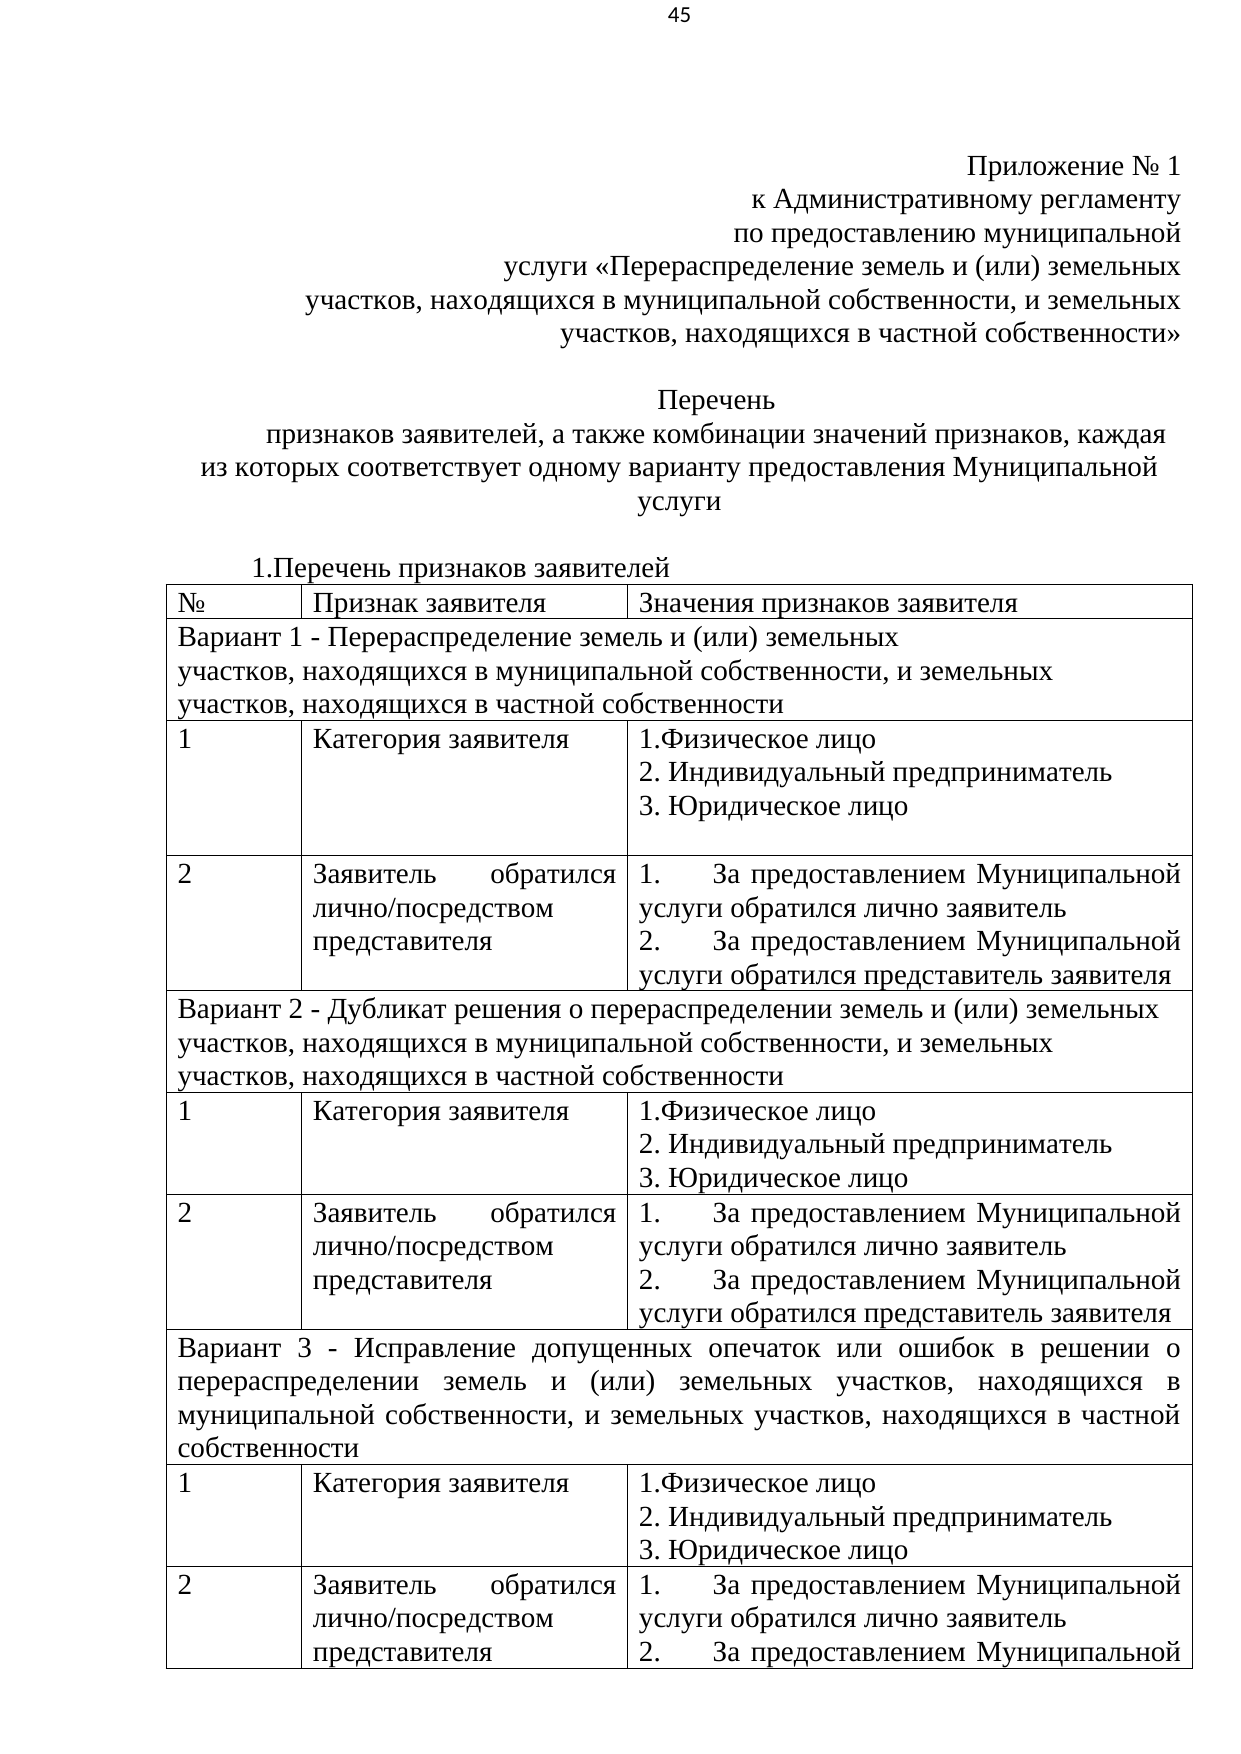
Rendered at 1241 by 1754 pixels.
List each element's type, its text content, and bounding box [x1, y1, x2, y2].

text по предоставлению муниципальной [177, 215, 1181, 248]
text участков, находящихся в муниципальной собственности, и земельных [177, 282, 1181, 315]
table_cell 1 [167, 1093, 301, 1194]
text 1.Перечень признаков заявителей [251, 550, 1181, 584]
table_cell 1 [167, 721, 301, 855]
table_cell За предоставлением Муниципальной услуги обратился лично заявитель За предоставлением Муниципальной услуги обратился представитель заявителя [628, 856, 1192, 990]
table_header № [167, 585, 301, 618]
table_cell Вариант 3 - Исправление допущенных опечаток или ошибок в решении о перераспределении земель и (или) земельных участков, находящихся в муниципальной собственности, и земельных участков, находящихся в частной собственности [167, 1330, 1192, 1464]
text участков, находящихся в частной собственности» [177, 315, 1181, 349]
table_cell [302, 1567, 627, 1667]
table_cell Вариант 1 - Перераспределение земель и (или) земельных участков, находящихся в муниципальной собственности, и земельных участков, находящихся в частной собственности [167, 619, 1192, 720]
table_header Признак заявителя [302, 585, 627, 618]
text к Административному регламенту [177, 181, 1181, 215]
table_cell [628, 1567, 1192, 1667]
table_cell Вариант 2 - Дубликат решения о перераспределении земель и (или) земельных участков, находящихся в муниципальной собственности, и земельных участков, находящихся в частной собственности [167, 991, 1192, 1092]
text услуги «Перераспределение земель и (или) земельных [177, 248, 1181, 282]
table_cell За предоставлением Муниципальной услуги обратился лично заявитель За предоставлением Муниципальной услуги обратился представитель заявителя [628, 1195, 1192, 1329]
text признаков заявителей, а также комбинации значений признаков, каждая из которых соответствует одному варианту предоставления Муниципальной услуги [177, 416, 1181, 517]
table_cell 2 [167, 1567, 301, 1667]
table_cell Заявитель обратился лично/посредством представителя [302, 856, 627, 990]
table_cell 1.Физическое лицо 2. Индивидуальный предприниматель 3. Юридическое лицо [628, 1465, 1192, 1566]
table_cell 2 [167, 1195, 301, 1329]
table_cell Категория заявителя [302, 1093, 627, 1194]
text Перечень [177, 382, 1181, 416]
table_cell Категория заявителя [302, 1465, 627, 1566]
table_cell Заявитель обратился лично/посредством представителя [302, 1195, 627, 1329]
table_cell 1.Физическое лицо 2. Индивидуальный предприниматель 3. Юридическое лицо [628, 721, 1192, 855]
table_cell 2 [167, 856, 301, 990]
table_cell 1.Физическое лицо 2. Индивидуальный предприниматель 3. Юридическое лицо [628, 1093, 1192, 1194]
table_header Значения признаков заявителя [628, 585, 1192, 618]
table_cell 1 [167, 1465, 301, 1566]
text Приложение № 1 [177, 148, 1181, 181]
table_cell Категория заявителя [302, 721, 627, 855]
